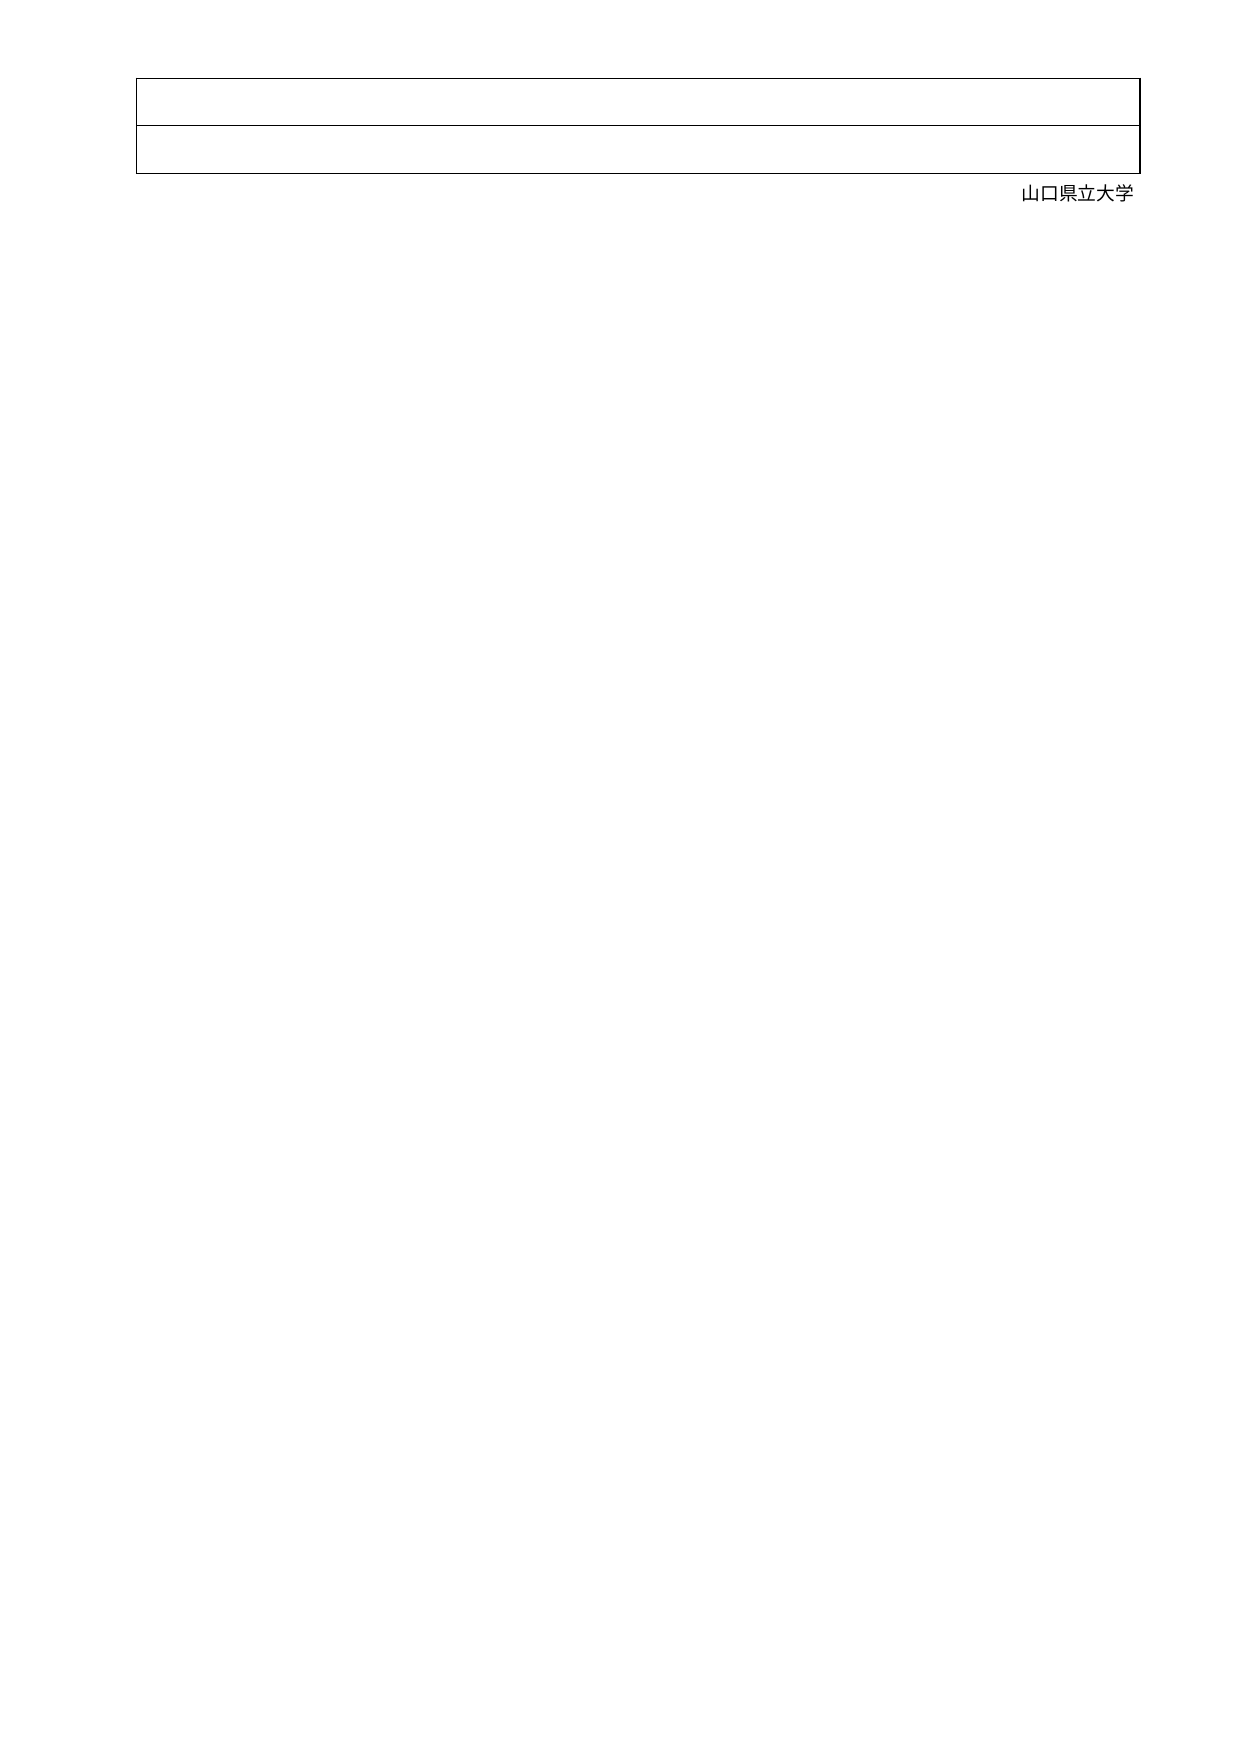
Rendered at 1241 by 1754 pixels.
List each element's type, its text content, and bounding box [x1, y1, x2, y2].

text 山口県立大学 [136, 174, 1134, 211]
table_cell [137, 126, 1139, 173]
table_cell [137, 79, 1139, 125]
